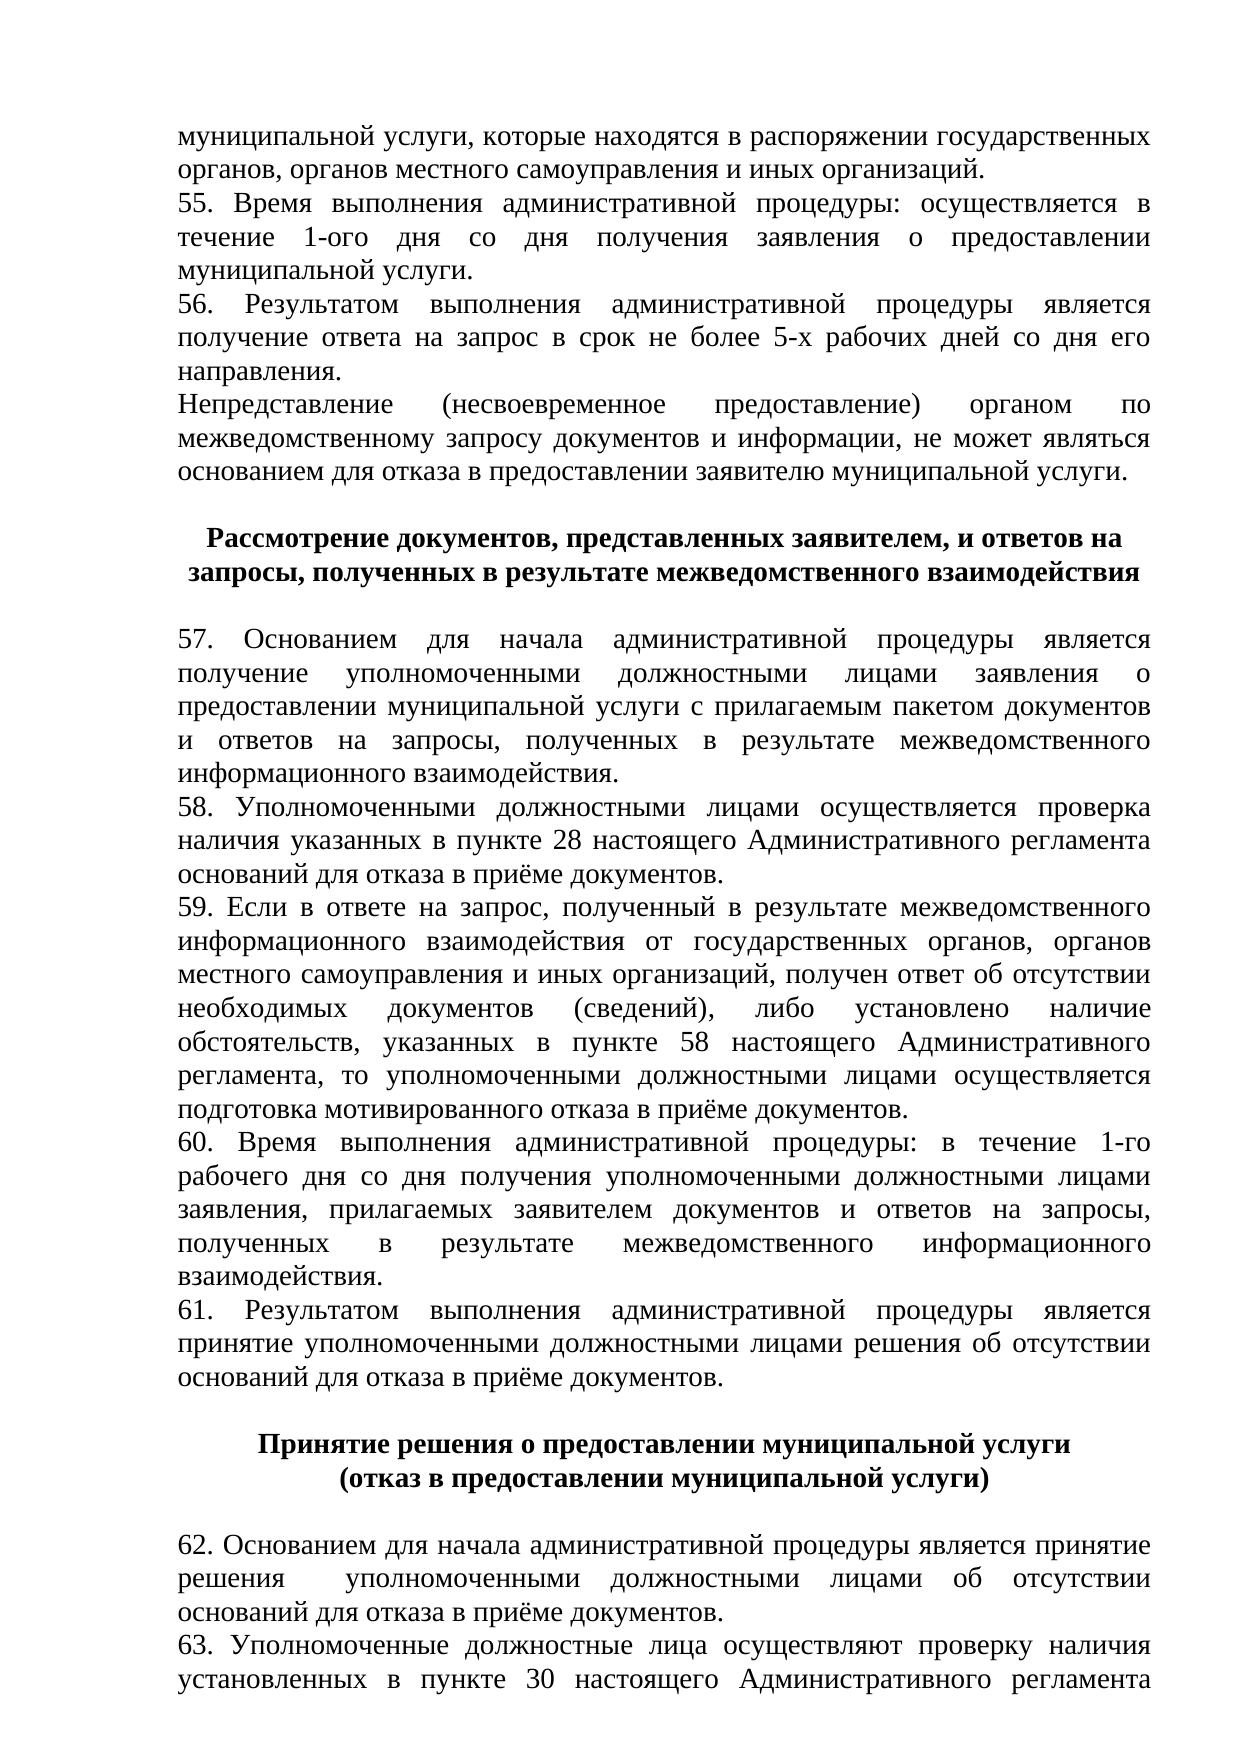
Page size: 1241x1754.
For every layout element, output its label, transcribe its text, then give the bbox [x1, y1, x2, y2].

text 60. Время выполнения административной процедуры: в течение 1-го рабочего дня со дня получения уполномоченными должностными лицами заявления, прилагаемых заявителем документов и ответов на запросы, полученных в результате межведомственного информационного взаимодействия. [177, 1124, 1152, 1292]
text 57. Основанием для начала административной процедуры является получение уполномоченными должностными лицами заявления о предоставлении муниципальной услуги с прилагаемым пакетом документов и ответов на запросы, полученных в результате межведомственного информационного взаимодействия. [177, 621, 1152, 789]
text Рассмотрение документов, представленных заявителем, и ответов на запросы, полученных в результате межведомственного взаимодействия [177, 521, 1152, 588]
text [177, 1627, 1152, 1694]
text 58. Уполномоченными должностными лицами осуществляется проверка наличия указанных в пункте 28 настоящего Административного регламента оснований для отказа в приёме документов. [177, 789, 1152, 889]
text 59. Если в ответе на запрос, полученный в результате межведомственного информационного взаимодействия от государственных органов, органов местного самоуправления и иных организаций, получен ответ об отсутствии необходимых документов (сведений), либо установлено наличие обстоятельств, указанных в пункте 58 настоящего Административного регламента, то уполномоченными должностными лицами осуществляется подготовка мотивированного отказа в приёме документов. [177, 889, 1152, 1124]
text (отказ в предоставлении муниципальной услуги) [177, 1460, 1152, 1493]
text 61. Результатом выполнения административной процедуры является принятие уполномоченными должностными лицами решения об отсутствии оснований для отказа в приёме документов. [177, 1292, 1152, 1393]
text Принятие решения о предоставлении муниципальной услуги [177, 1426, 1152, 1460]
text Непредставление (несвоевременное предоставление) органом по межведомственному запросу документов и информации, не может являться основанием для отказа в предоставлении заявителю муниципальной услуги. [177, 386, 1152, 487]
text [177, 118, 1152, 185]
text 55. Время выполнения административной процедуры: осуществляется в течение 1-ого дня со дня получения заявления о предоставлении муниципальной услуги. [177, 185, 1152, 286]
text 62. Основанием для начала административной процедуры является принятие решения уполномоченными должностными лицами об отсутствии оснований для отказа в приёме документов. [177, 1527, 1152, 1627]
text 56. Результатом выполнения административной процедуры является получение ответа на запрос в срок не более 5-х рабочих дней со дня его направления. [177, 286, 1152, 386]
